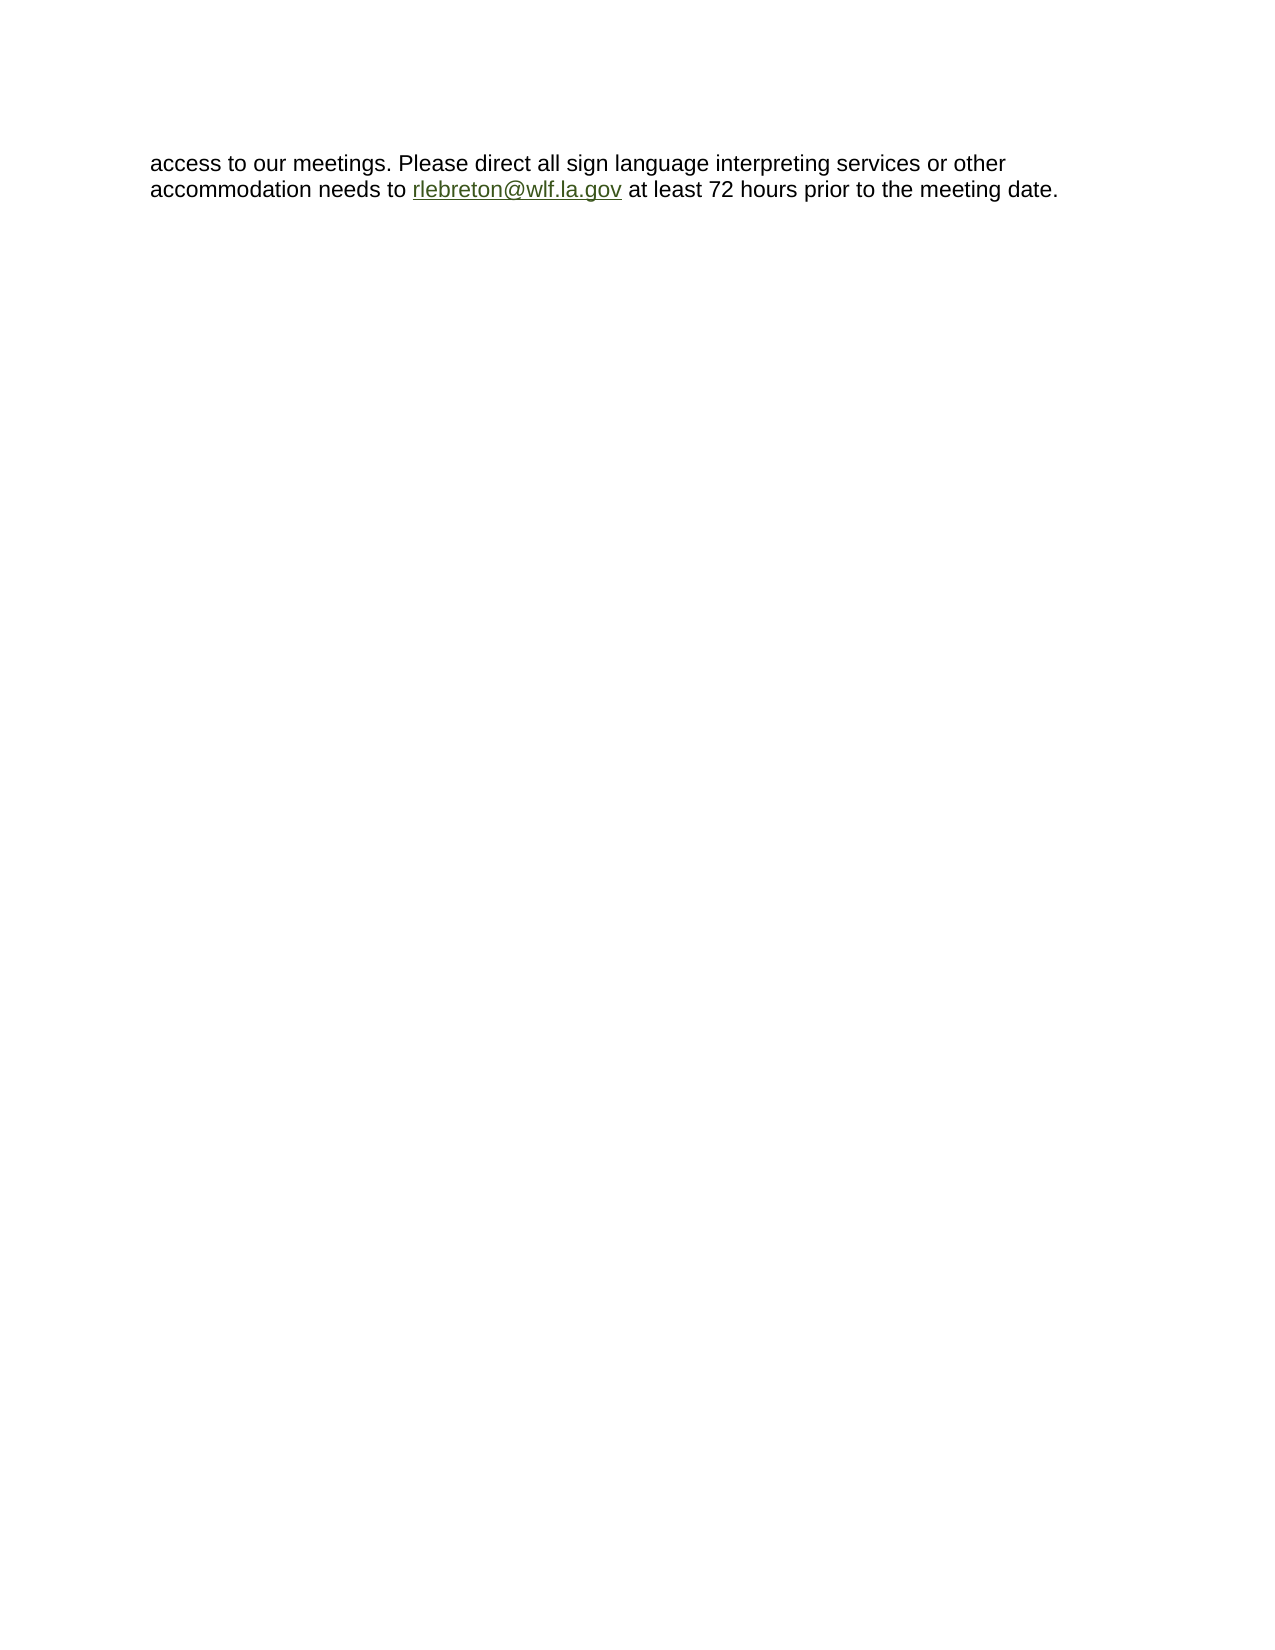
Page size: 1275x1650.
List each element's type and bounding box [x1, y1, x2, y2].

text [150, 150, 1125, 203]
